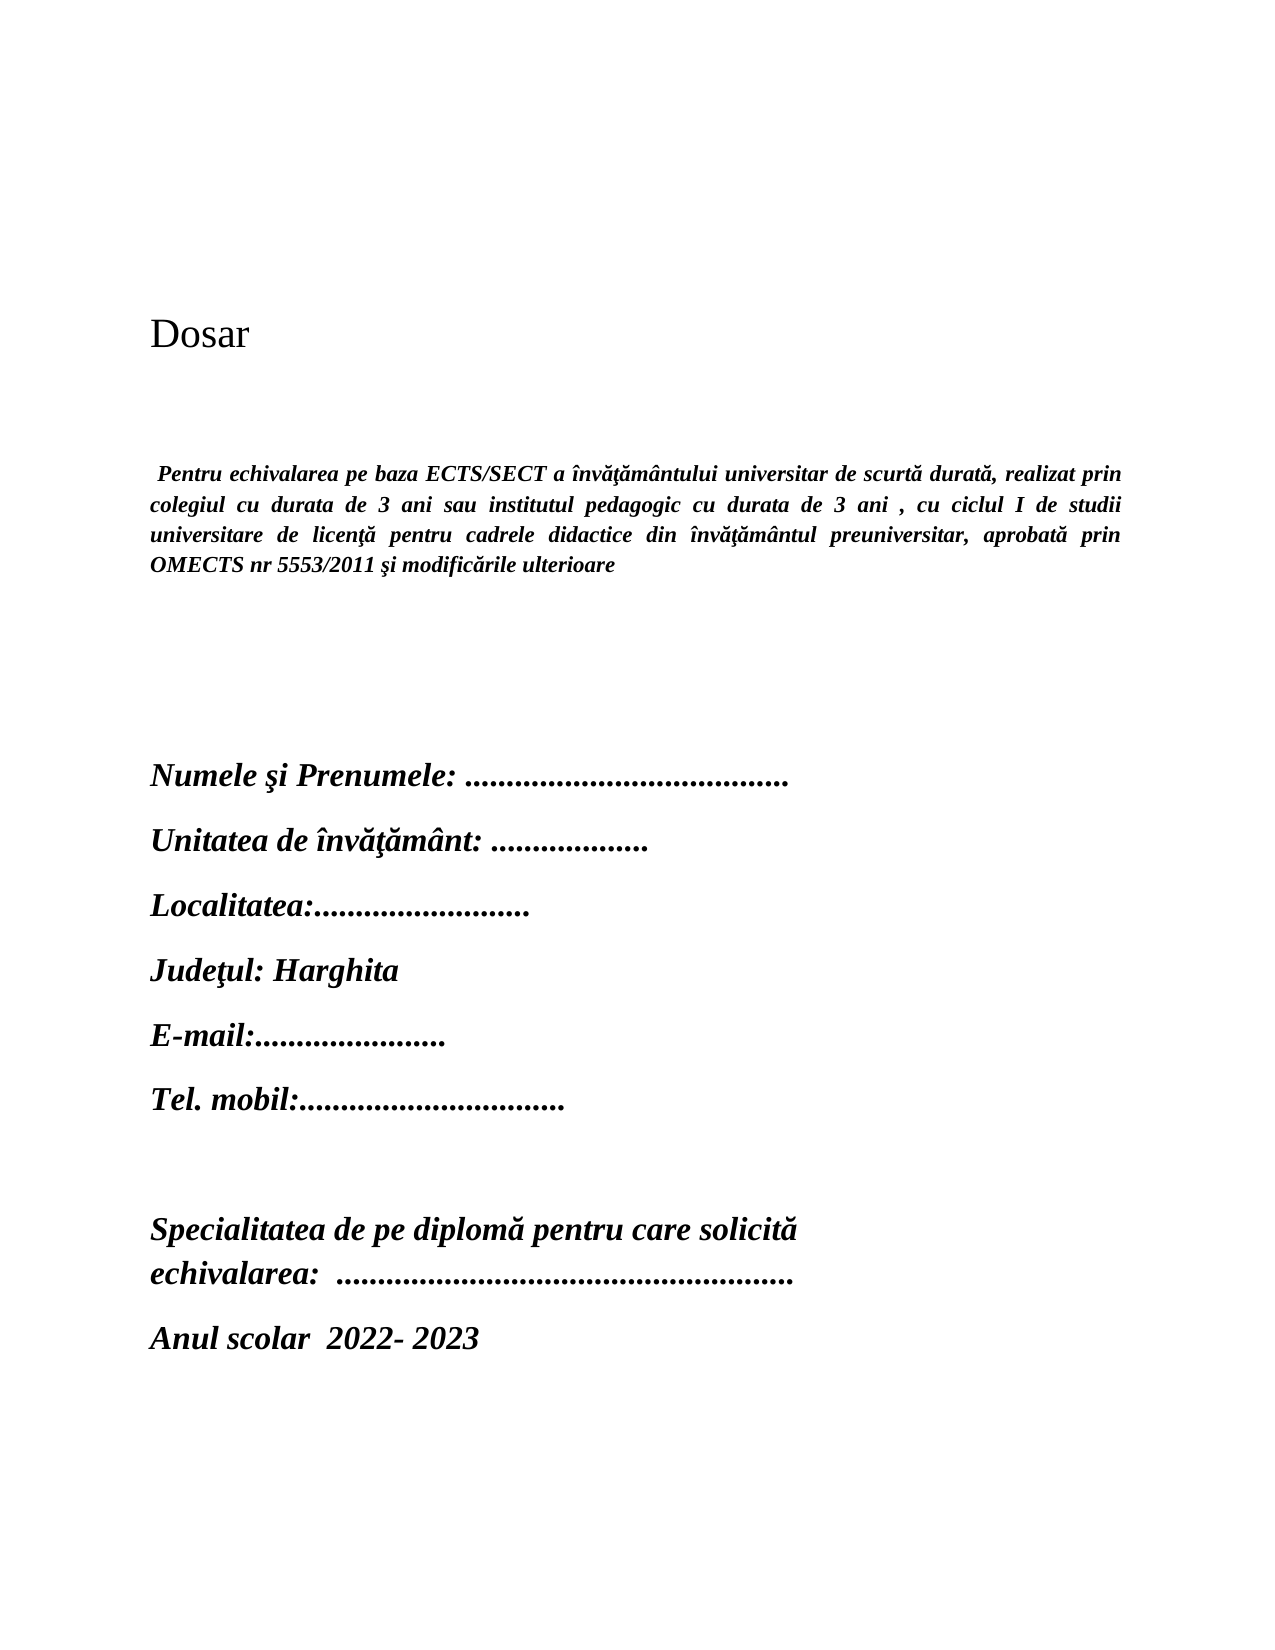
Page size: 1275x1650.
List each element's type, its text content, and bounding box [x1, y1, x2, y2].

text Tel. mobil:................................ [150, 1080, 1125, 1118]
text Localitatea:.......................... [150, 885, 1125, 923]
text Unitatea de învăţământ: ................... [150, 820, 1125, 858]
text Numele şi Prenumele: ....................................... [150, 755, 1125, 793]
text Pentru echivalarea pe baza ECTS/SECT a învăţământului universitar de scurtă durată, realizat prin colegiul cu durata de 3 ani sau institutul pedagogic cu durata de 3 ani , cu ciclul I de studii universitare de licenţă pentru cadrele didactice din învăţământul preuniversitar, aprobată prin OMECTS nr 5553/2011 şi modificările ulterioare [150, 460, 1125, 577]
text Dosar [150, 308, 1125, 356]
text Specialitatea de pe diplomă pentru care solicită echivalarea: ....................................................... [150, 1209, 1125, 1292]
text E-mail:....................... [150, 1015, 1125, 1053]
text Judeţul: Harghita [150, 950, 1125, 988]
text Anul scolar 2022- 2023 [150, 1318, 1125, 1357]
